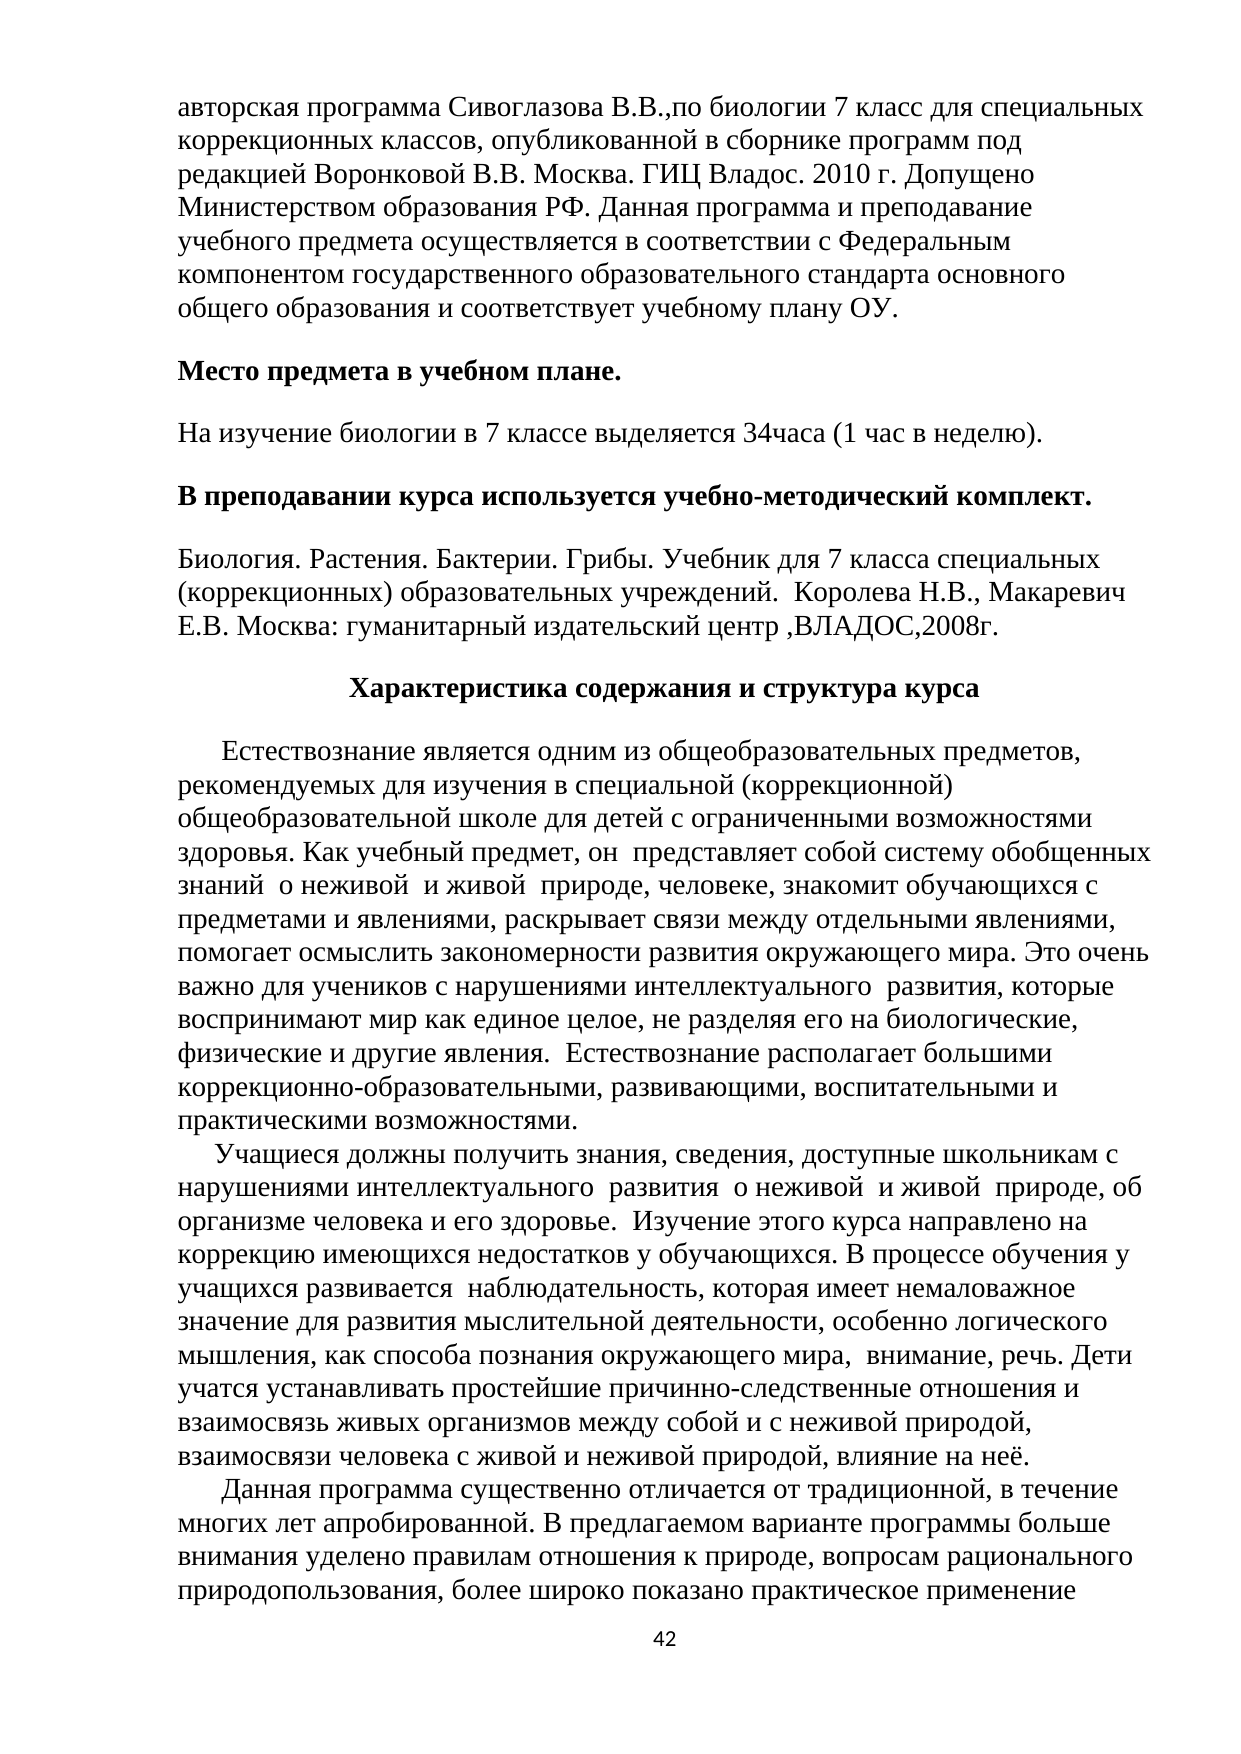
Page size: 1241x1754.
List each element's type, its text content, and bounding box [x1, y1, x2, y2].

text Характеристика содержания и структура курса [177, 671, 1152, 704]
text Учащиеся должны получить знания, сведения, доступные школьникам с нарушениями интеллектуального развития о неживой и живой природе, об организме человека и его здоровье. Изучение этого курса направлено на коррекцию имеющихся недостатков у обучающихся. В процессе обучения у учащихся развивается наблюдательность, которая имеет немаловажное значение для развития мыслительной деятельности, особенно логического мышления, как способа познания окружающего мира, внимание, речь. Дети учатся устанавливать простейшие причинно-следственные отношения и взаимосвязь живых организмов между собой и с неживой природой, взаимосвязи человека с живой и неживой природой, влияние на неё. [177, 1136, 1152, 1471]
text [177, 89, 1152, 323]
text Биология. Растения. Бактерии. Грибы. Учебник для 7 класса специальных (коррекционных) образовательных учреждений. Королева Н.В., Макаревич Е.В. Москва: гуманитарный издательский центр ,ВЛАДОС,2008г. [177, 541, 1152, 641]
text Естествознание является одним из общеобразовательных предметов, рекомендуемых для изучения в специальной (коррекционной) общеобразовательной школе для детей с ограниченными возможностями здоровья. Как учебный предмет, он представляет собой систему обобщенных знаний о неживой и живой природе, человеке, знакомит обучающихся с предметами и явлениями, раскрывает связи между отдельными явлениями, помогает осмыслить закономерности развития окружающего мира. Это очень важно для учеников с нарушениями интеллектуального развития, которые воспринимают мир как единое целое, не разделяя его на биологические, физические и другие явления. Естествознание располагает большими коррекционно-образовательными, развивающими, воспитательными и практическими возможностями. [177, 733, 1152, 1136]
text На изучение биологии в 7 классе выделяется 34часа (1 час в неделю). [177, 415, 1152, 449]
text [177, 1471, 1152, 1605]
text В преподавании курса используется учебно-методический комплект. [177, 478, 1152, 512]
text Место предмета в учебном плане. [177, 353, 1152, 386]
